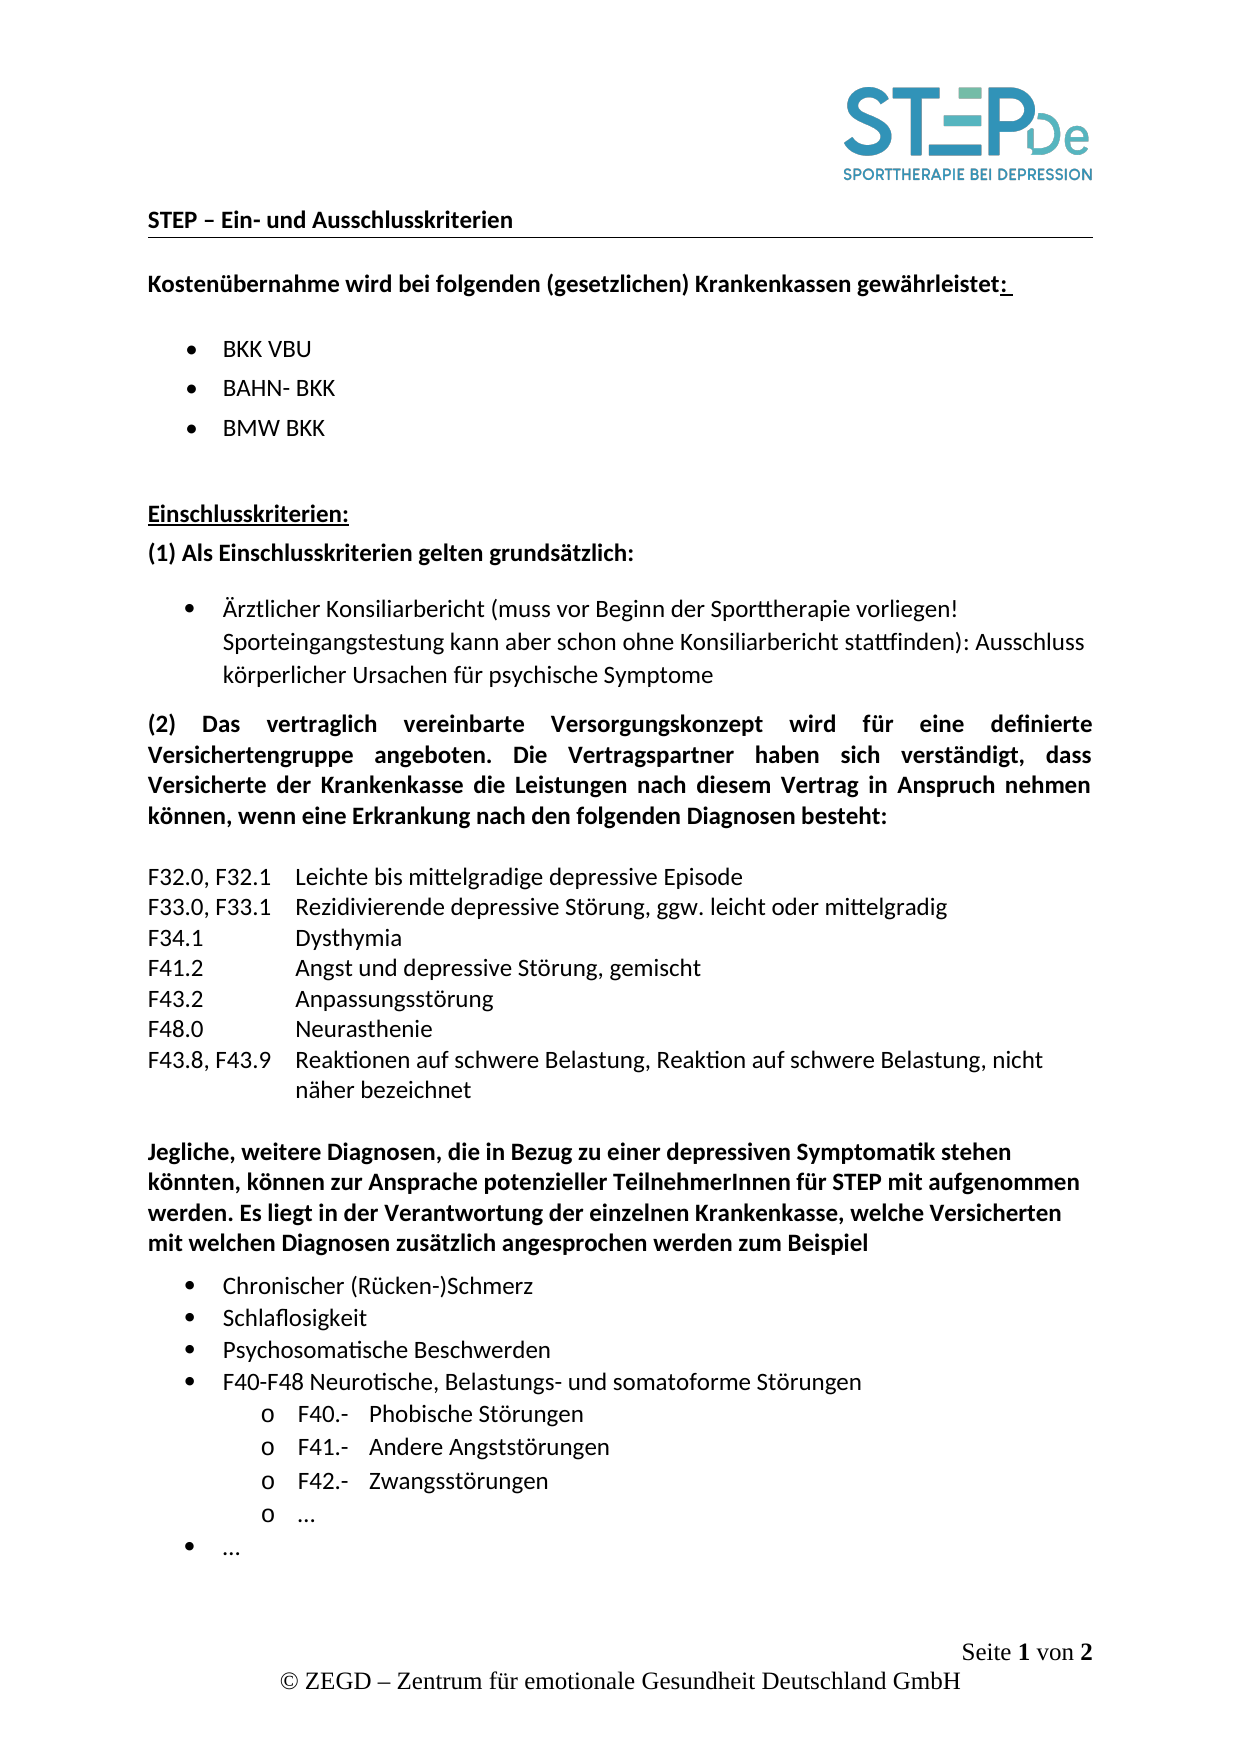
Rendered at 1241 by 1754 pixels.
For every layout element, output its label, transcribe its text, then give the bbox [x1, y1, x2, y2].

text F48.0 Neurasthenie [148, 1014, 1093, 1044]
text (2) Das vertraglich vereinbarte Versorgungskonzept wird für eine definierte Versichertengruppe angeboten. Die Vertragspartner haben sich verständigt, dass Versicherte der Krankenkasse die Leistungen nach diesem Vertrag in Anspruch nehmen können, wenn eine Erkrankung nach den folgenden Diagnosen besteht: [148, 708, 1093, 831]
text F43.8, F43.9 Reaktionen auf schwere Belastung, Reaktion auf schwere Belastung, nicht näher bezeichnet [148, 1044, 1093, 1105]
list … [185, 1532, 1093, 1562]
picture [843, 87, 1093, 181]
list F40-F48 Neurotische, Belastungs- und somatoforme Störungen [185, 1366, 1093, 1397]
list Schlaflosigkeit [185, 1302, 1093, 1333]
list F40.- Phobische Störungen [260, 1398, 1093, 1430]
list Ärztlicher Konsiliarbericht (muss vor Beginn der Sporttherapie vorliegen! Sporteingangstestung kann aber schon ohne Konsiliarbericht stattfinden): Ausschluss körperlicher Ursachen für psychische Symptome [185, 593, 1093, 689]
text Jegliche, weitere Diagnosen, die in Bezug zu einer depressiven Symptomatik stehen könnten, können zur Ansprache potenzieller TeilnehmerInnen für STEP mit aufgenommen werden. Es liegt in der Verantwortung der einzelnen Krankenkasse, welche Versicherten mit welchen Diagnosen zusätzlich angesprochen werden zum Beispiel [148, 1136, 1093, 1258]
list … [260, 1498, 1093, 1530]
text F32.0, F32.1 Leichte bis mittelgradige depressive Episode F33.0, F33.1 Rezidivierende depressive Störung, ggw. leicht oder mittelgradig F34.1 Dysthymia F41.2 Angst und depressive Störung, gemischt [148, 861, 1093, 983]
text Einschlusskriterien: [148, 498, 1093, 528]
text F43.2 Anpassungsstörung [148, 983, 1093, 1014]
text (1) Als Einschlusskriterien gelten grundsätzlich: [148, 528, 1093, 568]
list Chronischer (Rücken-)Schmerz [185, 1270, 1093, 1301]
list BAHN- BKK [185, 363, 1093, 403]
list Psychosomatische Beschwerden [185, 1334, 1093, 1365]
list BMW BKK [185, 403, 1093, 442]
text Kostenübernahme wird bei folgenden (gesetzlichen) Krankenkassen gewährleistet: [148, 268, 1093, 299]
list F42.- Zwangsstörungen [260, 1465, 1093, 1497]
text STEP – Ein- und Ausschlusskriterien [148, 204, 1093, 237]
list BKK VBU [185, 324, 1093, 363]
list F41.- Andere Angststörungen [260, 1432, 1093, 1463]
